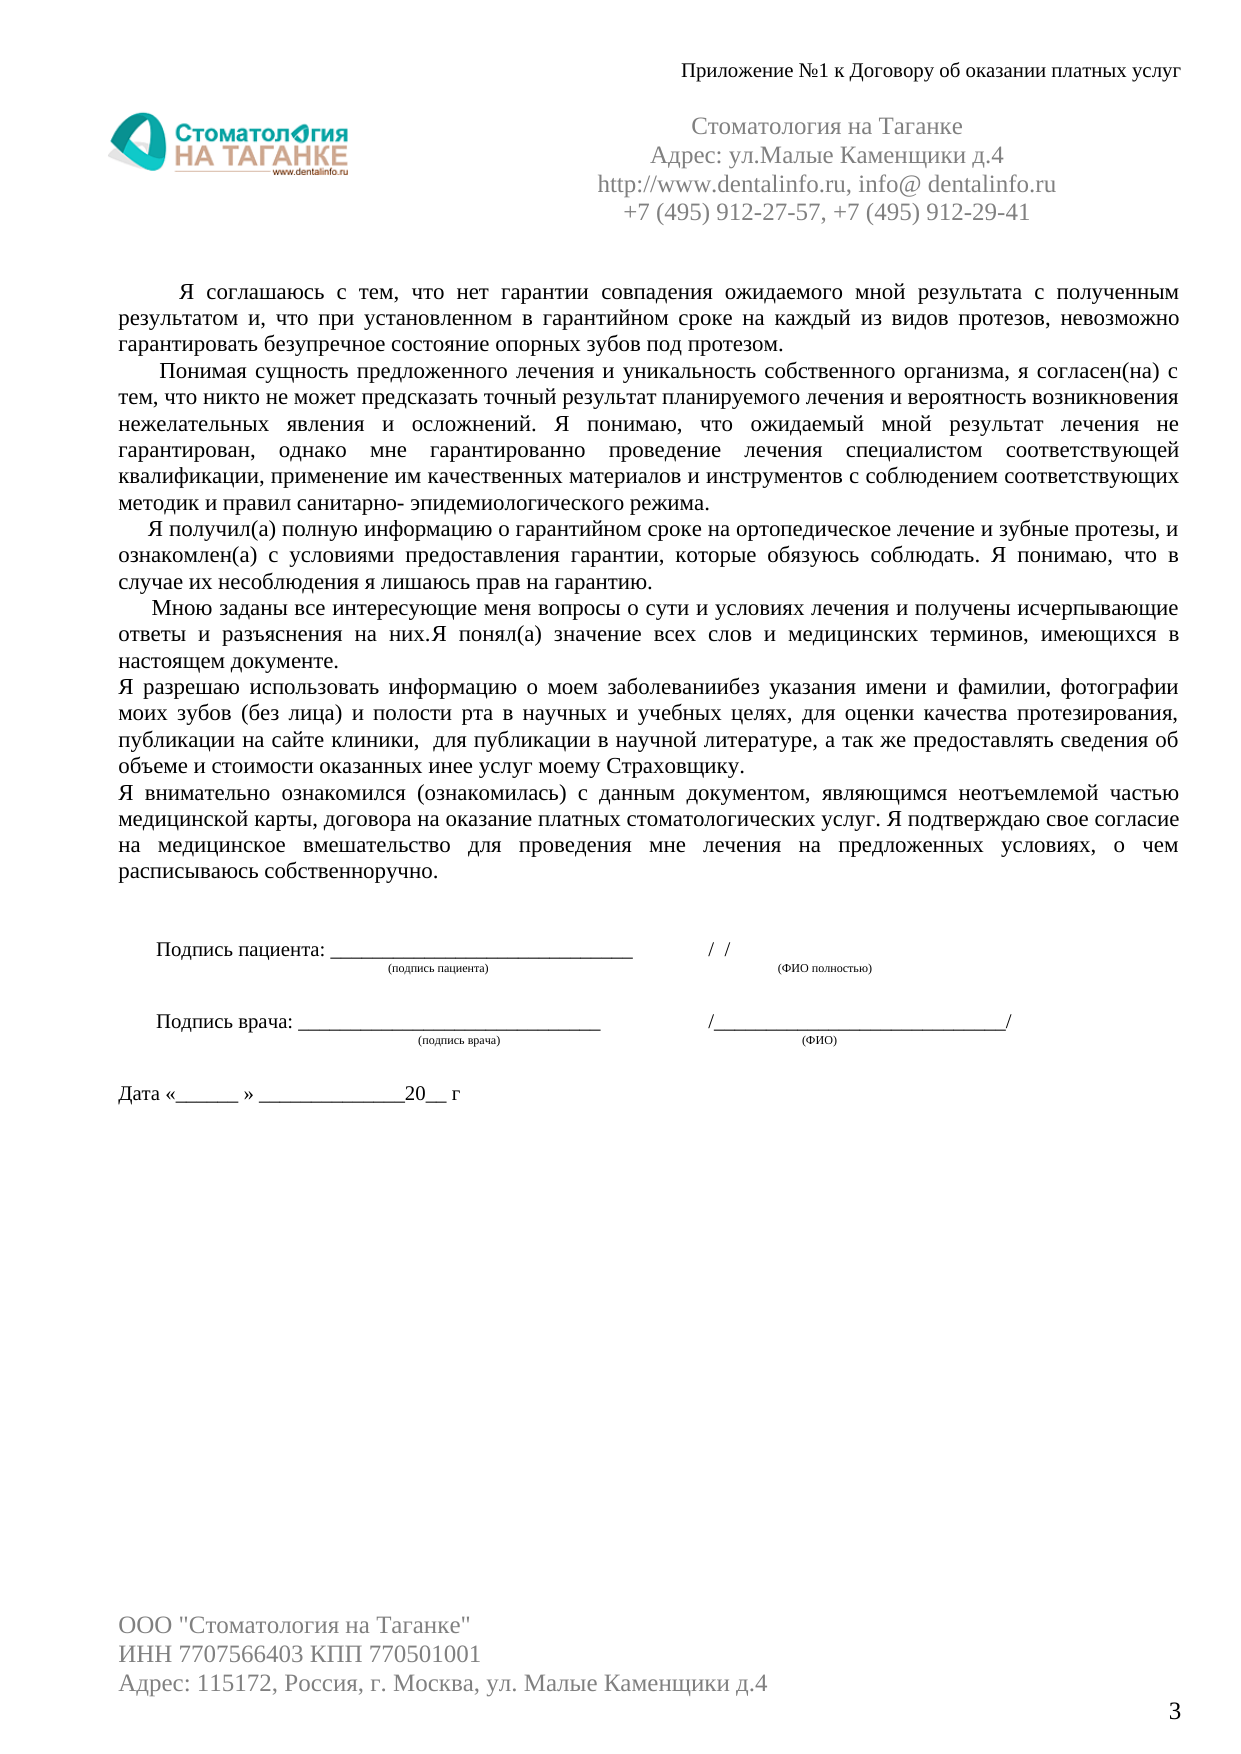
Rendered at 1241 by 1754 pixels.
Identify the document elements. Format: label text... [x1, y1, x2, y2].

text Я разрешаю использовать информацию о моем заболеваниибез указания имени и фамилии, фотографии моих зубов (без лица) и полости рта в научных и учебных целях, для оценки качества протезирования, публикации на сайте клиники, для публикации в научной литературе, а так же предоставлять сведения об объеме и стоимости оказанных инее услуг моему Страховщику. [118, 673, 1181, 778]
text Дата «______ » ______________20__ г [118, 1081, 1181, 1105]
text Мною заданы все интересующие меня вопросы о сути и условиях лечения и получены исчерпывающие ответы и разъяснения на них.Я понял(а) значение всех слов и медицинских терминов, имеющихся в настоящем документе. [118, 594, 1181, 673]
text Я внимательно ознакомился (ознакомилась) с данным документом, являющимся неотъемлемой частью медицинской карты, договора на оказание платных стоматологических услуг. Я подтверждаю свое согласие на медицинское вмешательство для проведения мне лечения на предложенных условиях, о чем расписываюсь собственноручно. [118, 778, 1181, 884]
text Понимая сущность предложенного лечения и уникальность собственного организма, я согласен(на) с тем, что никто не может предсказать точный результат планируемого лечения и вероятность возникновения нежелательных явления и осложнений. Я понимаю, что ожидаемый мной результат лечения не гарантирован, однако мне гарантированно проведение лечения специалистом соответствующей квалификации, применение им качественных материалов и инструментов с соблюдением соответствующих методик и правил санитарно- эпидемиологического режима. [118, 357, 1181, 515]
text Я получил(а) полную информацию о гарантийном сроке на ортопедическое лечение и зубные протезы, и ознакомлен(а) с условиями предоставления гарантии, которые обязуюсь соблюдать. Я понимаю, что в случае их несоблюдения я лишаюсь прав на гарантию. [118, 515, 1181, 594]
picture [107, 34, 349, 275]
text (подпись врача) (ФИО) [118, 1033, 1177, 1057]
text Подпись врача: _____________________________ /____________________________/ [118, 1009, 1177, 1033]
text Подпись пациента: _____________________________ / / [118, 937, 1177, 961]
text Я соглашаюсь с тем, что нет гарантии совпадения ожидаемого мной результата с полученным результатом и, что при установленном в гарантийном сроке на каждый из видов протезов, невозможно гарантировать безупречное состояние опорных зубов под протезом. [118, 278, 1181, 357]
text (подпись пациента) (ФИО полностью) [118, 961, 1177, 985]
